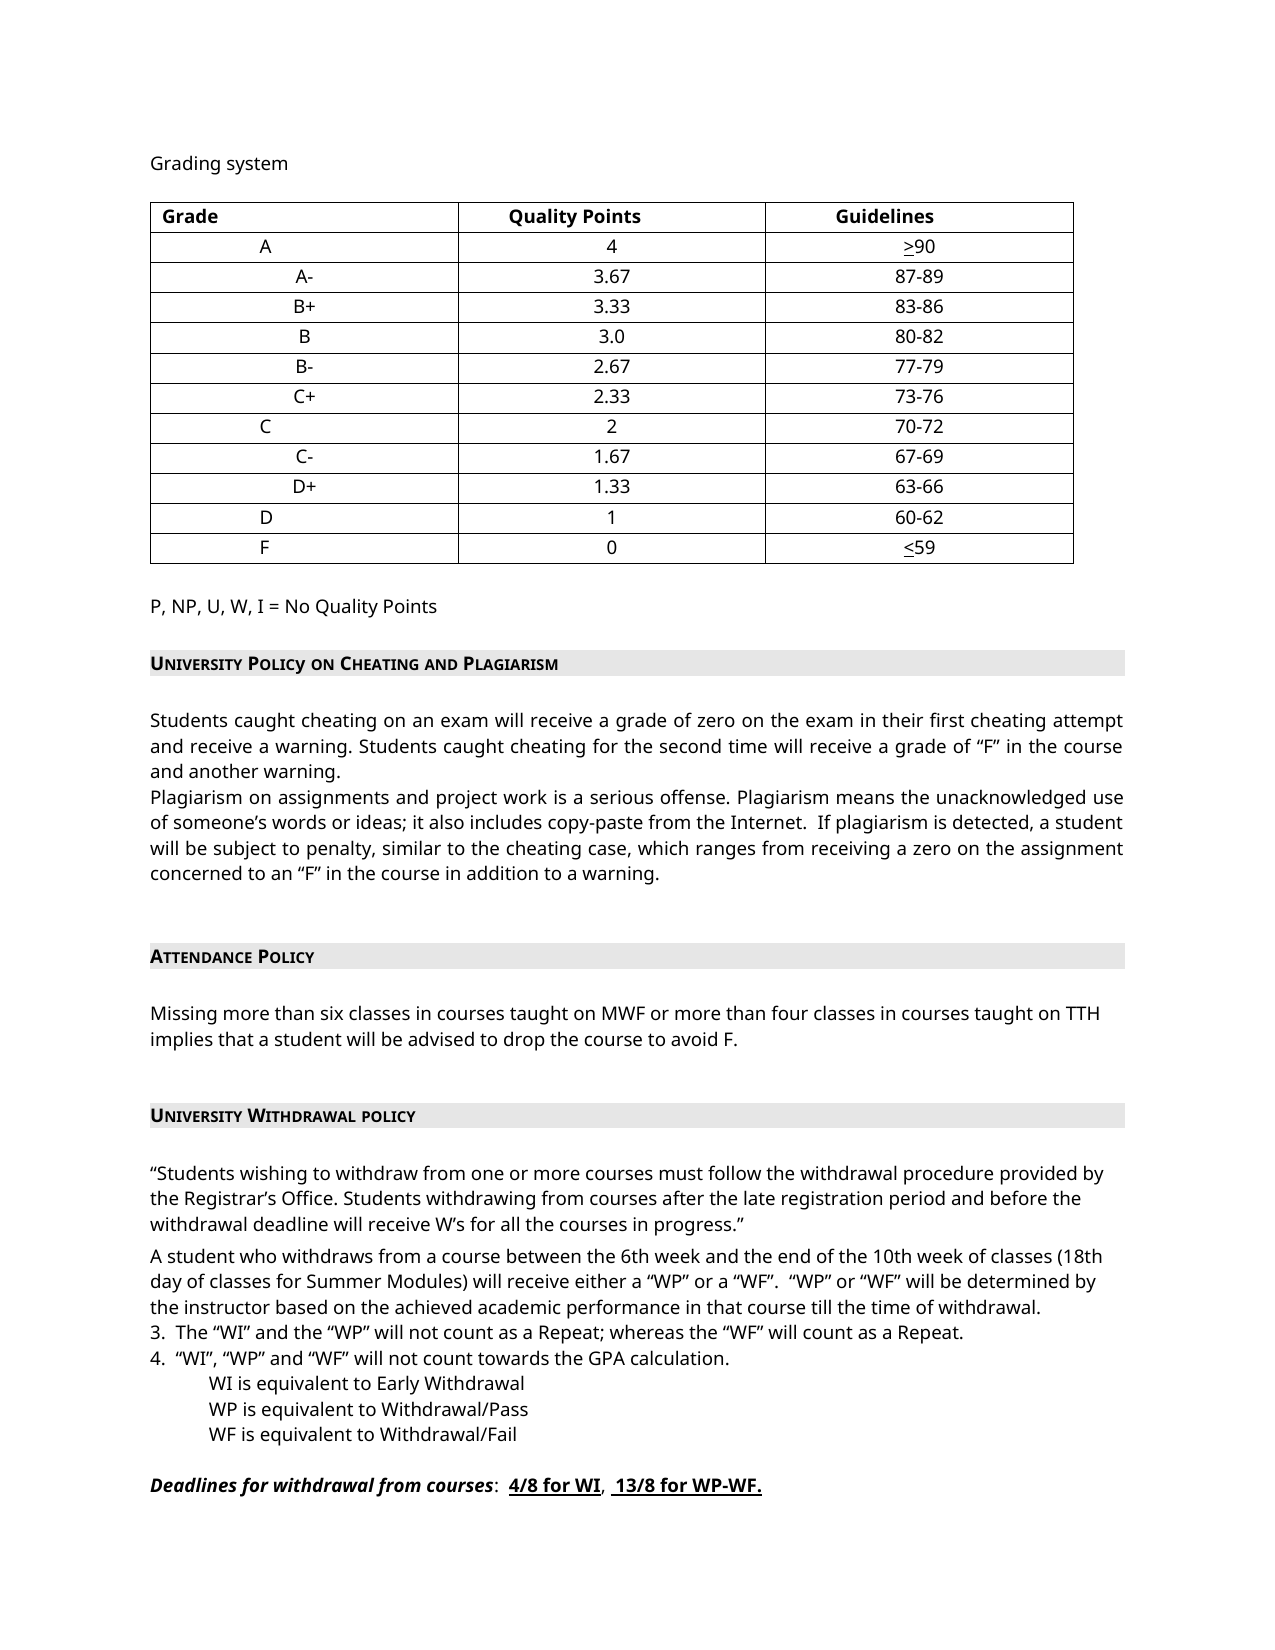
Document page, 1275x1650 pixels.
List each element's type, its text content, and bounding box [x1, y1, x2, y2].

table_cell C [151, 414, 458, 443]
table_cell 60-62 [766, 504, 1073, 533]
table_cell 0 [459, 534, 765, 563]
table_cell B+ [151, 293, 458, 322]
table_cell 4 [459, 233, 765, 262]
table_header Grade [151, 203, 458, 232]
table_cell A [151, 233, 458, 262]
text WI is equivalent to Early Withdrawal [150, 1371, 1125, 1396]
table_cell A- [151, 263, 458, 292]
table_cell 3.67 [459, 263, 765, 292]
text Missing more than six classes in courses taught on MWF or more than four classes in courses taught on TTH implies that a student will be advised to drop the course to avoid F. [150, 1001, 1125, 1052]
table_cell C- [151, 444, 458, 473]
text P, NP, U, W, I = No Quality Points [150, 593, 1125, 618]
table_cell 73-76 [766, 384, 1073, 413]
text WP is equivalent to Withdrawal/Pass [150, 1396, 1125, 1422]
table_cell 1.67 [459, 444, 765, 473]
table_cell D+ [151, 474, 458, 503]
table_cell 83-86 [766, 293, 1073, 322]
table_cell 1.33 [459, 474, 765, 503]
text WF is equivalent to Withdrawal/Fail [150, 1422, 1125, 1447]
subtitle University Policy on Cheating and Plagiarism [150, 650, 1125, 676]
table_cell 70-72 [766, 414, 1073, 443]
table_cell D [151, 504, 458, 533]
text Students caught cheating on an exam will receive a grade of zero on the exam in their first cheating attempt and receive a warning. Students caught cheating for the second time will receive a grade of “F” in the course and another warning. [150, 707, 1125, 784]
table_cell 87-89 [766, 263, 1073, 292]
text 4. “WI”, “WP” and “WF” will not count towards the GPA calculation. [150, 1345, 1125, 1371]
table_cell 77-79 [766, 354, 1073, 382]
table_cell B [151, 323, 458, 352]
table_cell F [151, 534, 458, 563]
table_cell 80-82 [766, 323, 1073, 352]
table_cell C+ [151, 384, 458, 413]
table_cell 63-66 [766, 474, 1073, 503]
subtitle Attendance Policy [150, 943, 1125, 969]
table_cell 2 [459, 414, 765, 443]
table_cell 2.33 [459, 384, 765, 413]
table_cell 2.67 [459, 354, 765, 382]
table_cell B- [151, 354, 458, 382]
table_header Quality Points [459, 203, 765, 232]
text 3. The “WI” and the “WP” will not count as a Repeat; whereas the “WF” will count as a Repeat. [150, 1319, 1125, 1345]
table_cell 67-69 [766, 444, 1073, 473]
table_cell 1 [459, 504, 765, 533]
table_cell 3.0 [459, 323, 765, 352]
text University Withdrawal policy [150, 1103, 1125, 1128]
text Deadlines for withdrawal from courses: 4/8 for WI, 13/8 for WP-WF. [150, 1473, 1125, 1498]
text A student who withdraws from a course between the 6th week and the end of the 10th week of classes (18th day of classes for Summer Modules) will receive either a “WP” or a “WF”. “WP” or “WF” will be determined by the instructor based on the achieved academic performance in that course till the time of withdrawal. [150, 1243, 1125, 1319]
text Grading system [150, 150, 1125, 176]
text “Students wishing to withdraw from one or more courses must follow the withdrawal procedure provided by the Registrar’s Office. Students withdrawing from courses after the late registration period and before the withdrawal deadline will receive W’s for all the courses in progress.” [150, 1160, 1125, 1237]
table_cell 3.33 [459, 293, 765, 322]
table_cell <59 [766, 534, 1073, 563]
text Plagiarism on assignments and project work is a serious offense. Plagiarism means the unacknowledged use of someone’s words or ideas; it also includes copy-paste from the Internet. If plagiarism is detected, a student will be subject to penalty, similar to the cheating case, which ranges from receiving a zero on the assignment concerned to an “F” in the course in addition to a warning. [150, 784, 1125, 886]
table_header Guidelines [766, 203, 1073, 232]
table_cell >90 [766, 233, 1073, 262]
